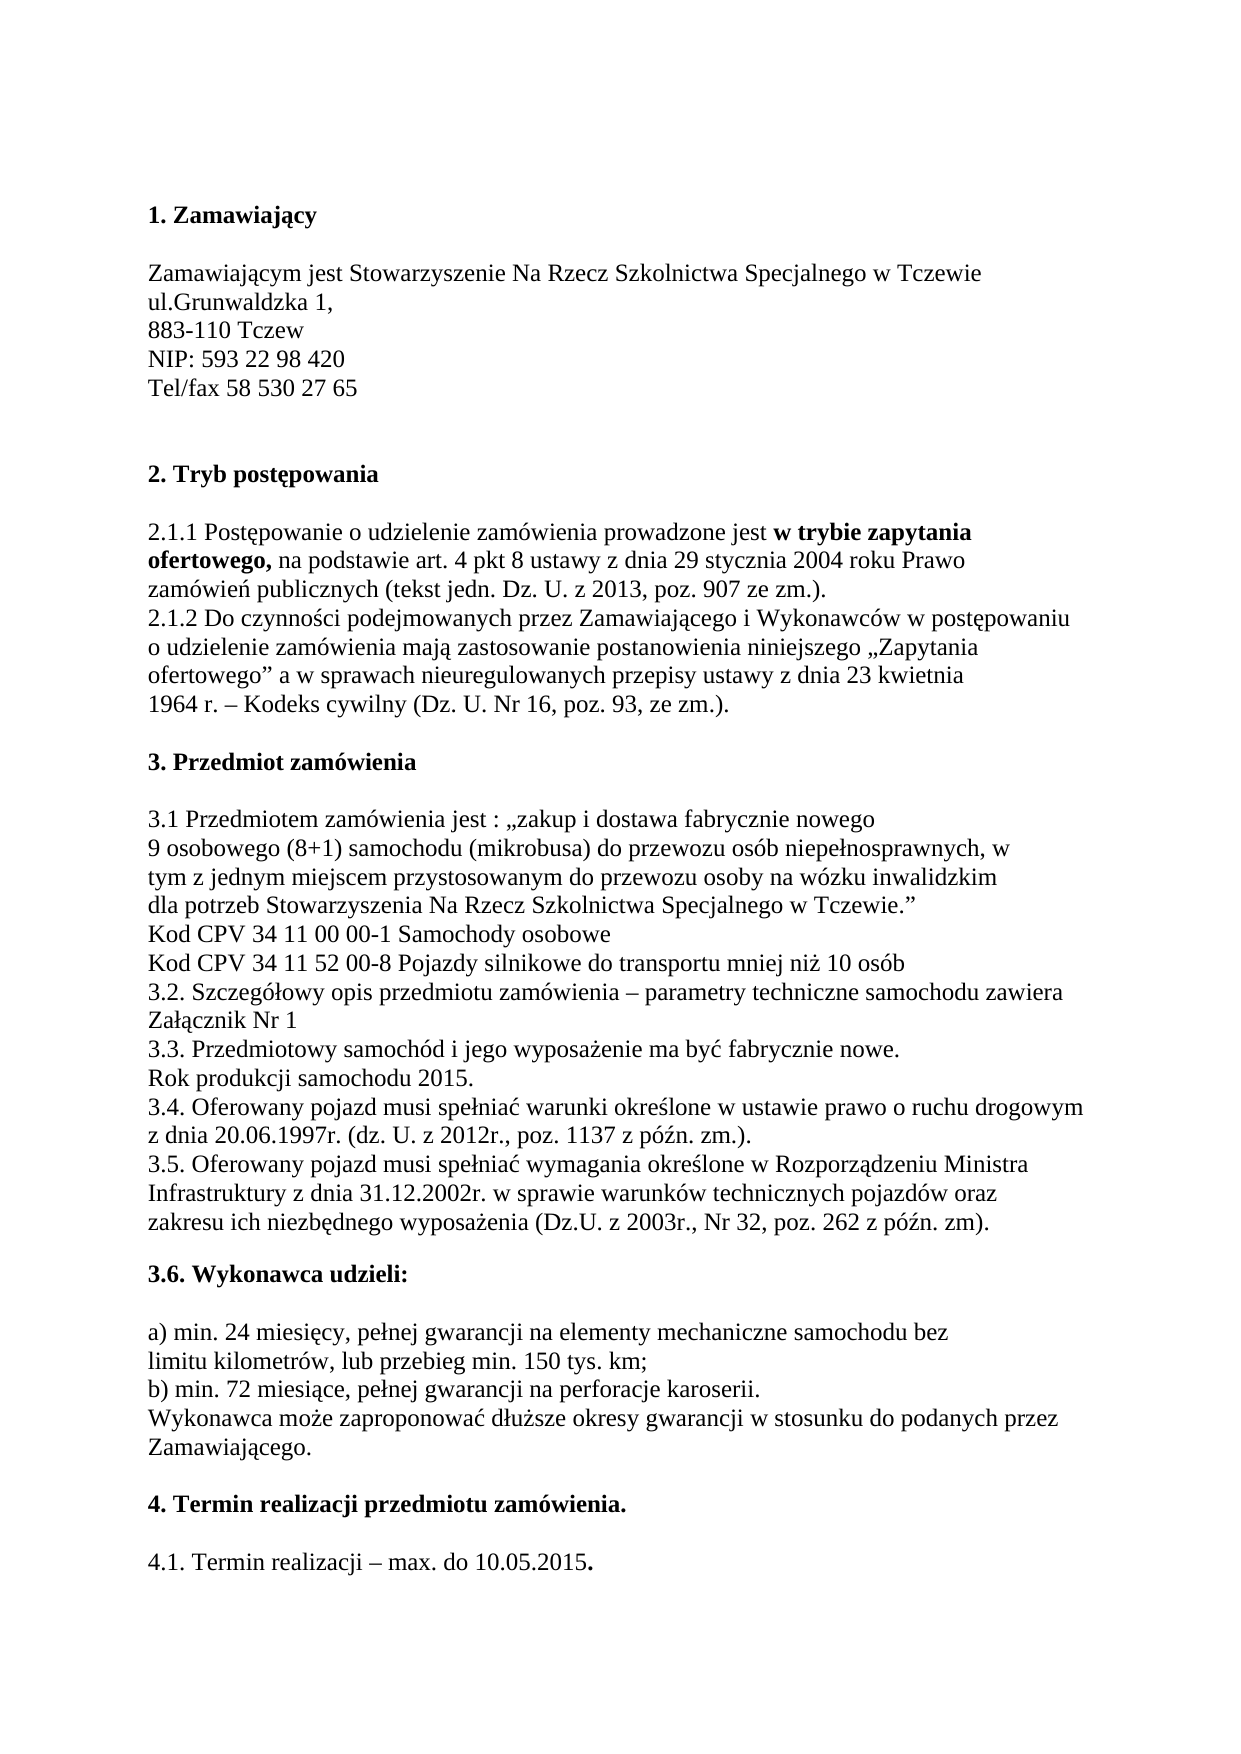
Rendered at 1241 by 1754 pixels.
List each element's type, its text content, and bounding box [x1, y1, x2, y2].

text dla potrzeb Stowarzyszenia Na Rzecz Szkolnictwa Specjalnego w Tczewie.” [148, 890, 1093, 919]
text 3.3. Przedmiotowy samochód i jego wyposażenie ma być fabrycznie nowe. [148, 1034, 1093, 1063]
text 3.4. Oferowany pojazd musi spełniać warunki określone w ustawie prawo o ruchu drogowym [148, 1092, 1093, 1120]
text ofertowego, na podstawie art. 4 pkt 8 ustawy z dnia 29 stycznia 2004 roku Prawo [148, 545, 1093, 574]
text Rok produkcji samochodu 2015. [148, 1063, 1093, 1092]
text Infrastruktury z dnia 31.12.2002r. w sprawie warunków technicznych pojazdów oraz [148, 1178, 1093, 1207]
text 4. Termin realizacji przedmiotu zamówienia. [148, 1489, 1093, 1518]
text 9 osobowego (8+1) samochodu (mikrobusa) do przewozu osób niepełnosprawnych, w [148, 833, 1093, 862]
text o udzielenie zamówienia mają zastosowanie postanowienia niniejszego „Zapytania [148, 632, 1093, 660]
text 3.5. Oferowany pojazd musi spełniać wymagania określone w Rozporządzeniu Ministra [148, 1149, 1093, 1178]
text 2.1.1 Postępowanie o udzielenie zamówienia prowadzone jest w trybie zapytania [148, 517, 1093, 545]
text NIP: 593 22 98 420 [148, 344, 1093, 373]
text limitu kilometrów, lub przebieg min. 150 tys. km; [148, 1346, 1093, 1374]
text Kod CPV 34 11 52 00-8 Pojazdy silnikowe do transportu mniej niż 10 osób [148, 948, 1093, 977]
text tym z jednym miejscem przystosowanym do przewozu osoby na wózku inwalidzkim [148, 862, 1093, 890]
text 883-110 Tczew [148, 315, 1093, 344]
text ul.Grunwaldzka 1, [148, 287, 1093, 315]
text 3.2. Szczegółowy opis przedmiotu zamówienia – parametry techniczne samochodu zawiera [148, 977, 1093, 1005]
text Zamawiającego. [148, 1432, 1093, 1461]
text 3.6. Wykonawca udzieli: [148, 1259, 1093, 1288]
text 2.1.2 Do czynności podejmowanych przez Zamawiającego i Wykonawców w postępowaniu [148, 603, 1093, 632]
text zakresu ich niezbędnego wyposażenia (Dz.U. z 2003r., Nr 32, poz. 262 z późn. zm). [148, 1207, 1093, 1235]
text Załącznik Nr 1 [148, 1005, 1093, 1034]
text Tel/fax 58 530 27 65 [148, 373, 1093, 402]
text ofertowego” a w sprawach nieuregulowanych przepisy ustawy z dnia 23 kwietnia [148, 660, 1093, 689]
text zamówień publicznych (tekst jedn. Dz. U. z 2013, poz. 907 ze zm.). [148, 574, 1093, 603]
text b) min. 72 miesiące, pełnej gwarancji na perforacje karoserii. [148, 1374, 1093, 1403]
text Kod CPV 34 11 00 00-1 Samochody osobowe [148, 919, 1093, 948]
text Zamawiającym jest Stowarzyszenie Na Rzecz Szkolnictwa Specjalnego w Tczewie [148, 258, 1093, 287]
text 3. Przedmiot zamówienia [148, 747, 1093, 775]
text 3.1 Przedmiotem zamówienia jest : „zakup i dostawa fabrycznie nowego [148, 804, 1093, 833]
text z dnia 20.06.1997r. (dz. U. z 2012r., poz. 1137 z późn. zm.). [148, 1120, 1093, 1149]
text 1964 r. – Kodeks cywilny (Dz. U. Nr 16, poz. 93, ze zm.). [148, 689, 1093, 718]
text a) min. 24 miesięcy, pełnej gwarancji na elementy mechaniczne samochodu bez [148, 1317, 1093, 1346]
text 4.1. Termin realizacji – max. do 10.05.2015. [148, 1547, 1093, 1576]
text Wykonawca może zaproponować dłuższe okresy gwarancji w stosunku do podanych przez [148, 1403, 1093, 1432]
text 1. Zamawiający [148, 200, 1093, 229]
text 2. Tryb postępowania [148, 459, 1093, 488]
